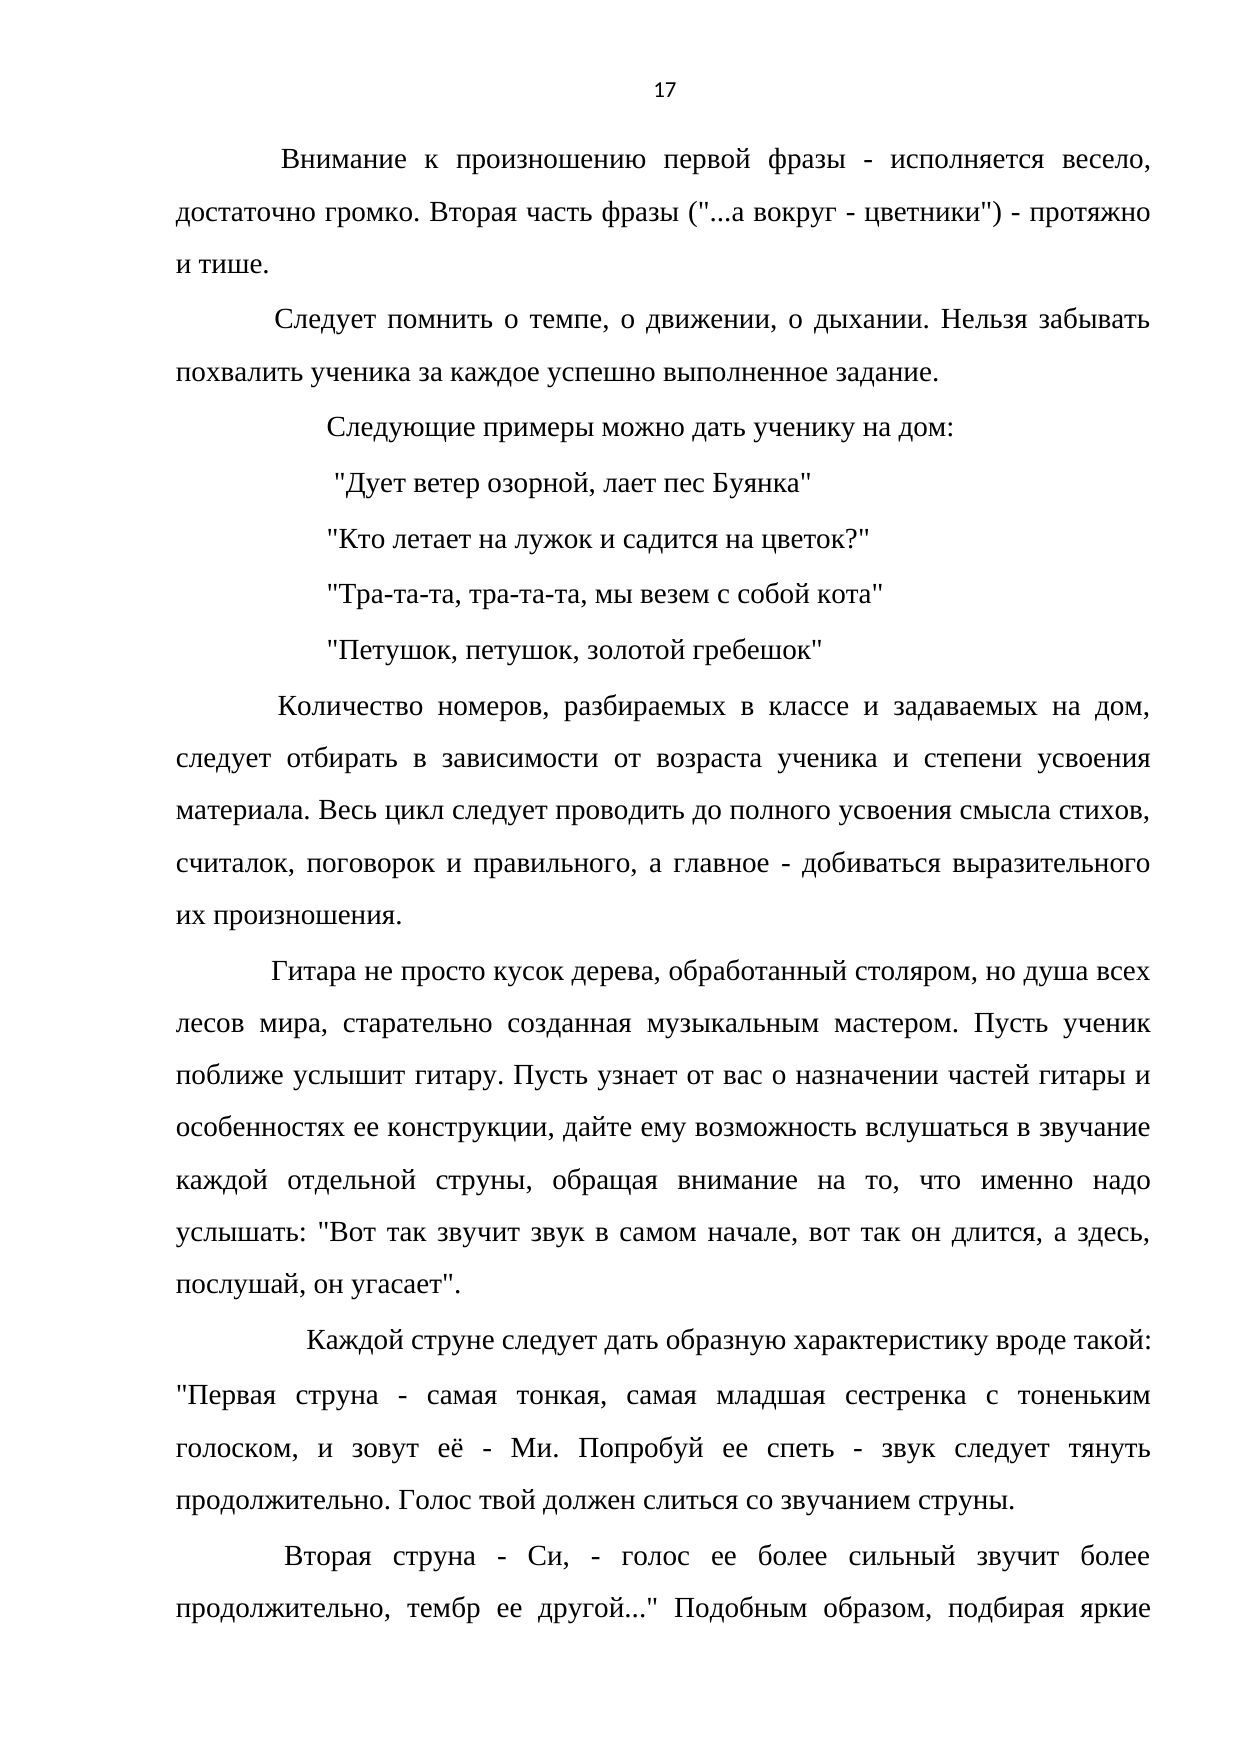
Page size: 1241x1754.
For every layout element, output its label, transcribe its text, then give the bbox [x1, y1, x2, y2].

text Следует помнить о темпе, о движении, о дыхании. Нельзя забывать похвалить ученика за каждое успешно выполненное задание. [176, 302, 1152, 387]
text Внимание к произношению первой фразы - исполняется весело, достаточно громко. Вторая часть фразы ("...а вокруг - цветники") - протяжно и тише. [176, 141, 1152, 279]
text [176, 1538, 1152, 1623]
text "Кто летает на лужок и садится на цветок?" [319, 521, 1152, 554]
text "Первая струна - самая тонкая, самая младшая сестренка с тоненьким голоском, и зовут её - Ми. Попробуй ее спеть - звук следует тянуть продолжительно. Голос твой должен слиться со звучанием струны. [176, 1377, 1152, 1516]
text "Тра-та-та, тра-та-та, мы везем с собой кота" [319, 576, 1152, 610]
text "Дует ветер озорной, лает пес Буянка" [319, 465, 1152, 499]
text "Петушок, петушок, золотой гребешок" [319, 632, 1152, 666]
text Количество номеров, разбираемых в классе и задаваемых на дом, следует отбирать в зависимости от возраста ученика и степени усвоения материала. Весь цикл следует проводить до полного усвоения смысла стихов, считалок, поговорок и правильного, а главное - добиваться выразительного их произношения. [176, 688, 1152, 931]
text Гитара не просто кусок дерева, обработанный столяром, но душа всех лесов мира, старательно созданная музыкальным мастером. Пусть ученик поближе услышит гитару. Пусть узнает от вас о назначении частей гитары и особенностях ее конструкции, дайте ему возможность вслушаться в звучание каждой отдельной струны, обращая внимание на то, что именно надо услышать: "Вот так звучит звук в самом начале, вот так он длится, а здесь, послушай, он угасает". [176, 953, 1152, 1300]
text Следующие примеры можно дать ученику на дом: [319, 409, 1152, 443]
text Каждой струне следует дать образную характеристику вроде такой: [177, 1322, 1152, 1356]
